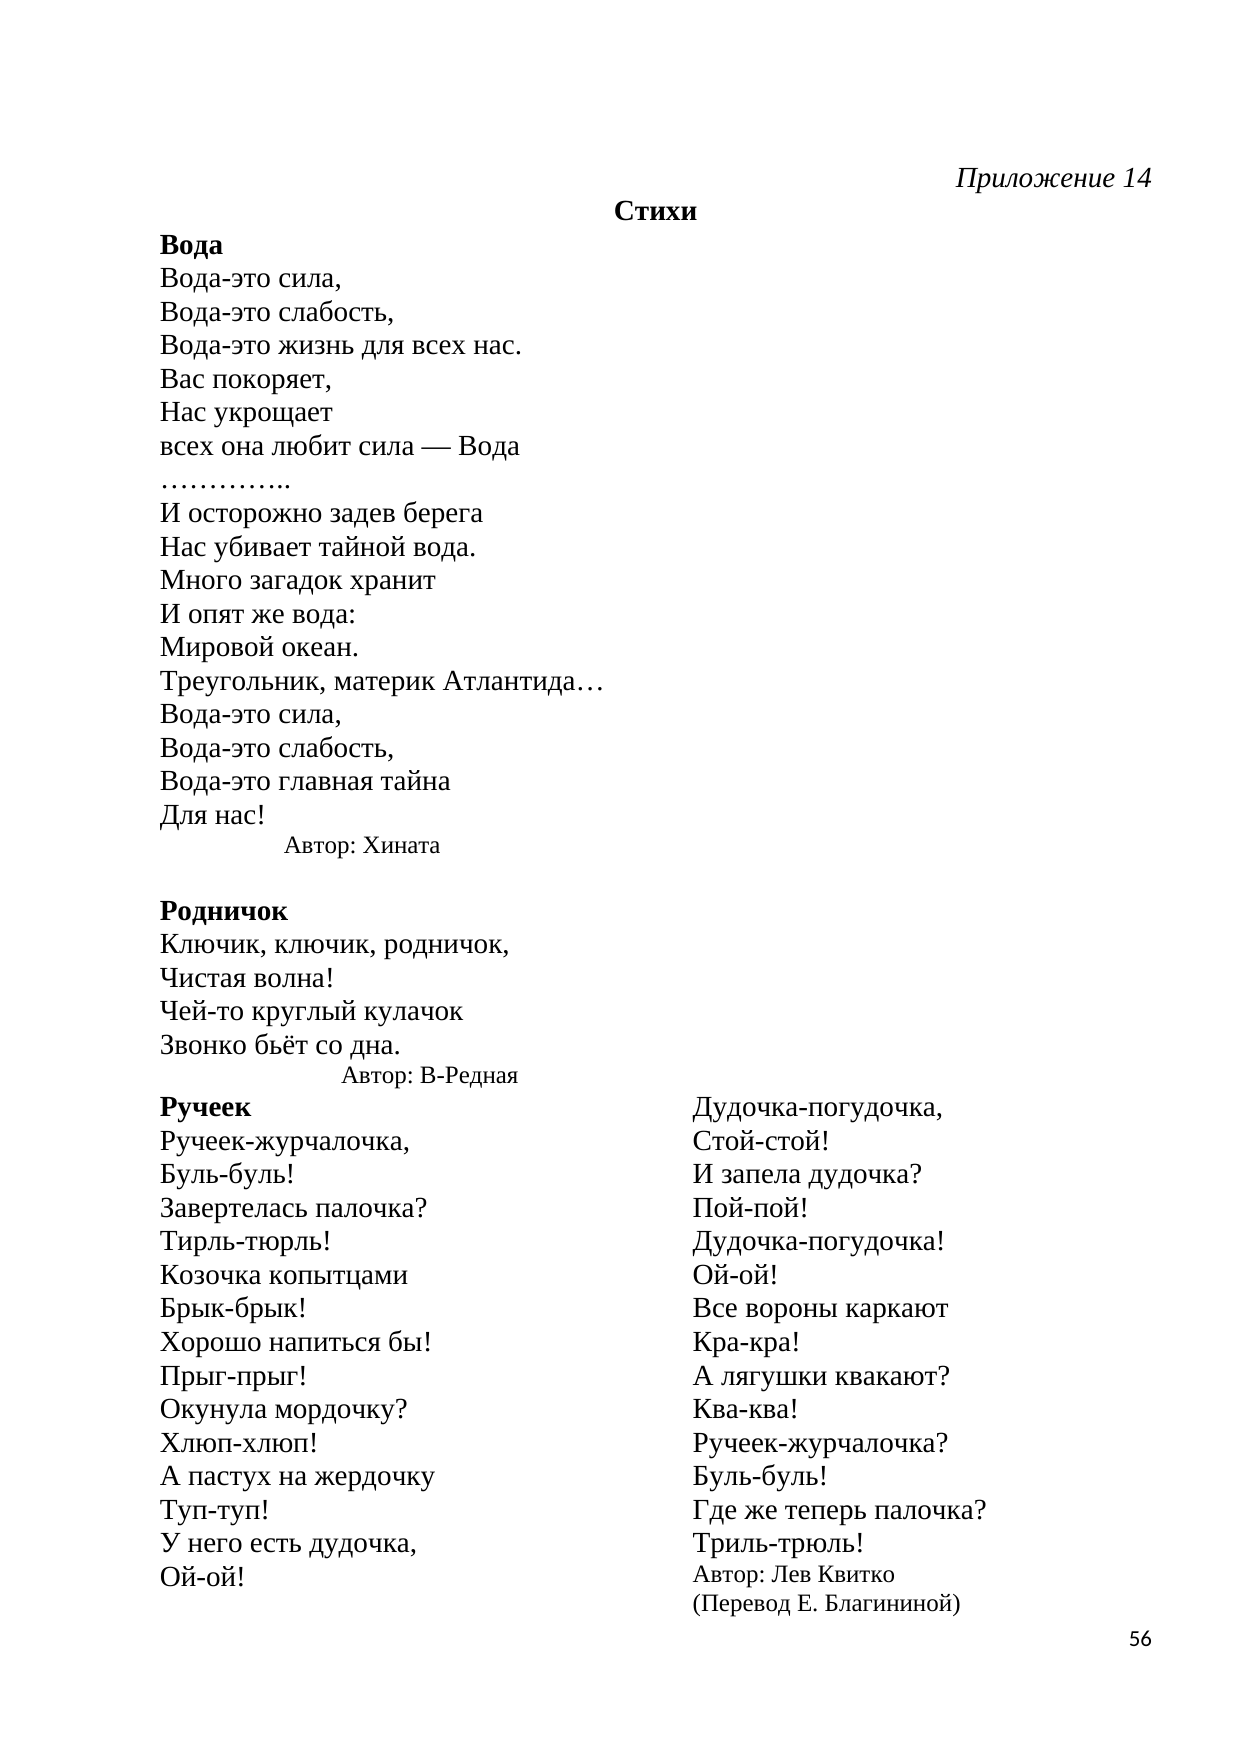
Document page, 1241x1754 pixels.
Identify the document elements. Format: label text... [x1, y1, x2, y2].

text Ключик, ключик, родничок, Чистая волна! Чей-то круглый кулачок Звонко бьёт со дна. [159, 926, 1152, 1061]
text Стихи [159, 193, 1152, 227]
text Приложение 14 [159, 160, 1152, 193]
text Автор: В-Редная [159, 1061, 1152, 1089]
text Родничок [159, 893, 1152, 926]
text Вода-это сила, Вода-это слабость, Вода-это жизнь для всех нас. Вас покоряет, Нас укрощает всех она любит сила — Вода ………….. И осторожно задев берега Нас убивает тайной вода. Много загадок хранит И опят же вода: Мировой океан. Треугольник, материк Атлантида… Вода-это сила, Вода-это слабость, Вода-это главная тайна Для нас! [159, 260, 1152, 831]
text Окунула мордочку? Хлюп-хлюп! А пастух на жердочку Туп-туп! [159, 1391, 619, 1525]
text Козочка копытцами Брык-брык! Хорошо напиться бы! Прыг-прыг! [159, 1257, 619, 1391]
text Ручеек-журчалочка? Буль-буль! Где же теперь палочка? Триль-трюль! [692, 1425, 1152, 1559]
text Автор: Хината [159, 831, 1152, 859]
text И запела дудочка? Пой-пой! Дудочка-погудочка! Ой-ой! [692, 1156, 1152, 1291]
text Автор: Лев Квитко (Перевод Е. Благининой) [692, 1559, 1152, 1616]
text Вода [159, 227, 1152, 260]
text У него есть дудочка, Ой-ой! Дудочка-погудочка, Стой-стой! [159, 1525, 619, 1592]
text Ручеек-журчалочка, Буль-буль! Завертелась палочка? Тирль-тюрль! [159, 1123, 619, 1257]
text Все вороны каркают Кра-кра! А лягушки квакают? Ква-ква! [692, 1291, 1152, 1425]
text Ручеек [159, 1089, 619, 1123]
text У него есть дудочка, Ой-ой! Дудочка-погудочка, Стой-стой! [692, 1089, 1152, 1156]
